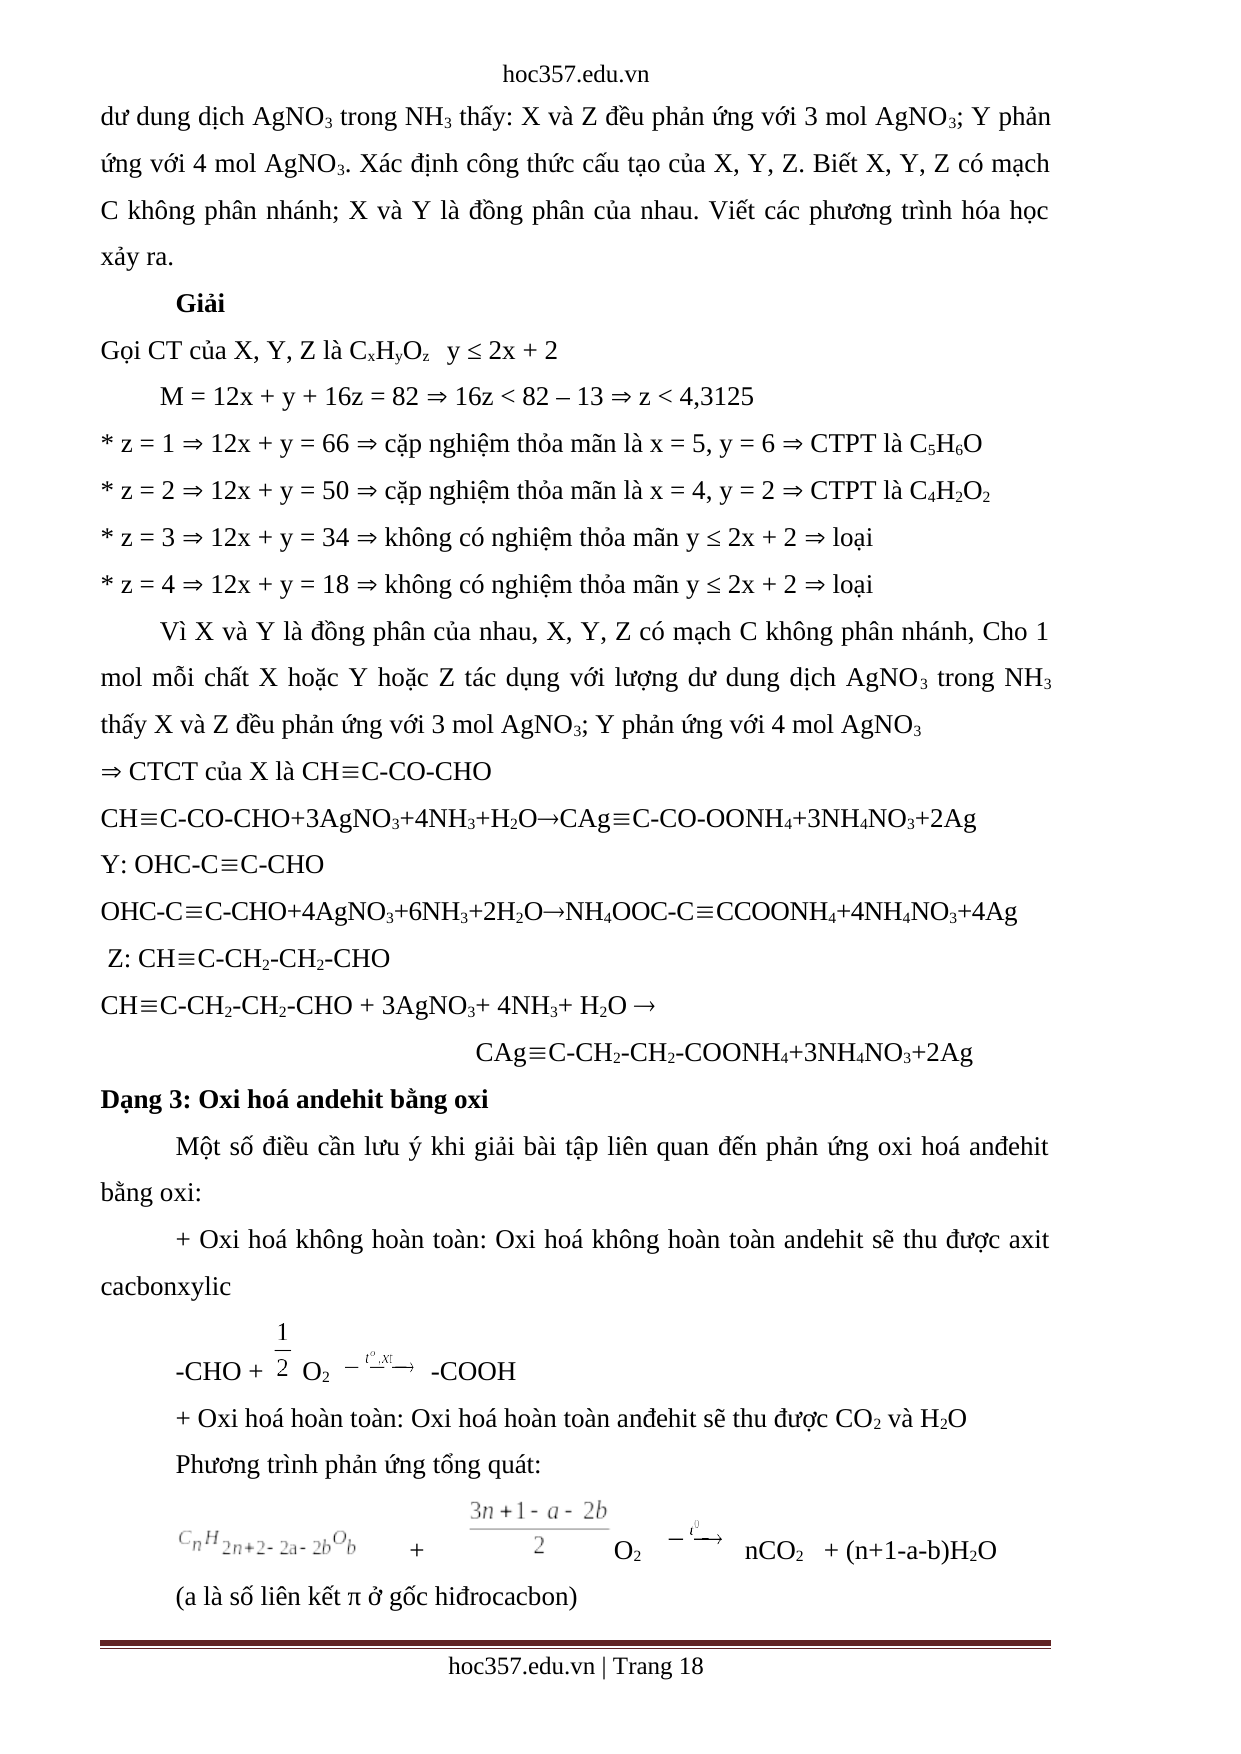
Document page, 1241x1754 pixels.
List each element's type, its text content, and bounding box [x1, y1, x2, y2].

text * z = 4 12x + y = 18 không có nghiệm thỏa mãn y ≤ 2x + 2 loại [100, 568, 1051, 599]
text CAgC-CH2-CH2-COONH4+3NH4NO3+2Ag [452, 1036, 1051, 1067]
text * z = 3 12x + y = 34 không có nghiệm thỏa mãn y ≤ 2x + 2 loại [100, 521, 1051, 552]
text + Oxi hoá không hoàn toàn: Oxi hoá không hoàn toàn andehit sẽ thu được axit cacbonxylic [100, 1223, 1051, 1301]
text Một số điều cần lưu ý khi giải bài tập liên quan đến phản ứng oxi hoá anđehit bằng oxi: [100, 1129, 1051, 1207]
text Gọi CT của X, Y, Z là CxHyOz y ≤ 2x + 2 [100, 334, 1051, 365]
text * z = 1 12x + y = 66 cặp nghiệm thỏa mãn là x = 5, y = 6 CTPT là C5H6O [100, 427, 1051, 458]
text * z = 2 12x + y = 50 cặp nghiệm thỏa mãn là x = 4, y = 2 CTPT là C4H2O2 [100, 474, 1051, 505]
text CTCT của X là CHC-CO-CHO [100, 755, 1051, 786]
text Giải [100, 287, 1051, 318]
text Y: OHC-CC-CHO [100, 848, 1051, 880]
text -CHO + O2 -COOH [100, 1316, 1051, 1386]
text CHC-CH2-CH2-CHO + 3AgNO3+ 4NH3+ H2O [100, 989, 1051, 1020]
text Vì X và Y là đồng phân của nhau, X, Y, Z có mạch C không phân nhánh, Cho 1 mol mỗi chất X hoặc Y hoặc Z tác dụng với lượng dư dung dịch AgNO3 trong NH3 thấy X và Z đều phản ứng với 3 mol AgNO3; Y phản ứng với 4 mol AgNO3 [100, 615, 1051, 739]
text (a là số liên kết π ở gốc hiđrocacbon) [100, 1580, 1051, 1612]
text Z: CHC-CH2-CH2-CHO [100, 942, 1051, 973]
text + O2 nCO2 + (n+1-a-b)H2O [100, 1495, 1051, 1565]
text Dạng 3: Oxi hoá andehit bằng oxi [100, 1083, 1051, 1114]
text M = 12x + y + 16z = 82 16z < 82 – 13 z < 4,3125 [100, 380, 1051, 412]
text Phương trình phản ứng tổng quát: [100, 1448, 1051, 1479]
text OHC-CC-CHO+4AgNO3+6NH3+2H2ONH4OOC-CCCOONH4+4NH4NO3+4Ag [100, 895, 1051, 927]
text CHC-CO-CHO+3AgNO3+4NH3+H2OCAgC-CO-OONH4+3NH4NO3+2Ag [100, 802, 1051, 833]
text + Oxi hoá hoàn toàn: Oxi hoá hoàn toàn anđehit sẽ thu được CO2 và H2O [100, 1402, 1051, 1433]
